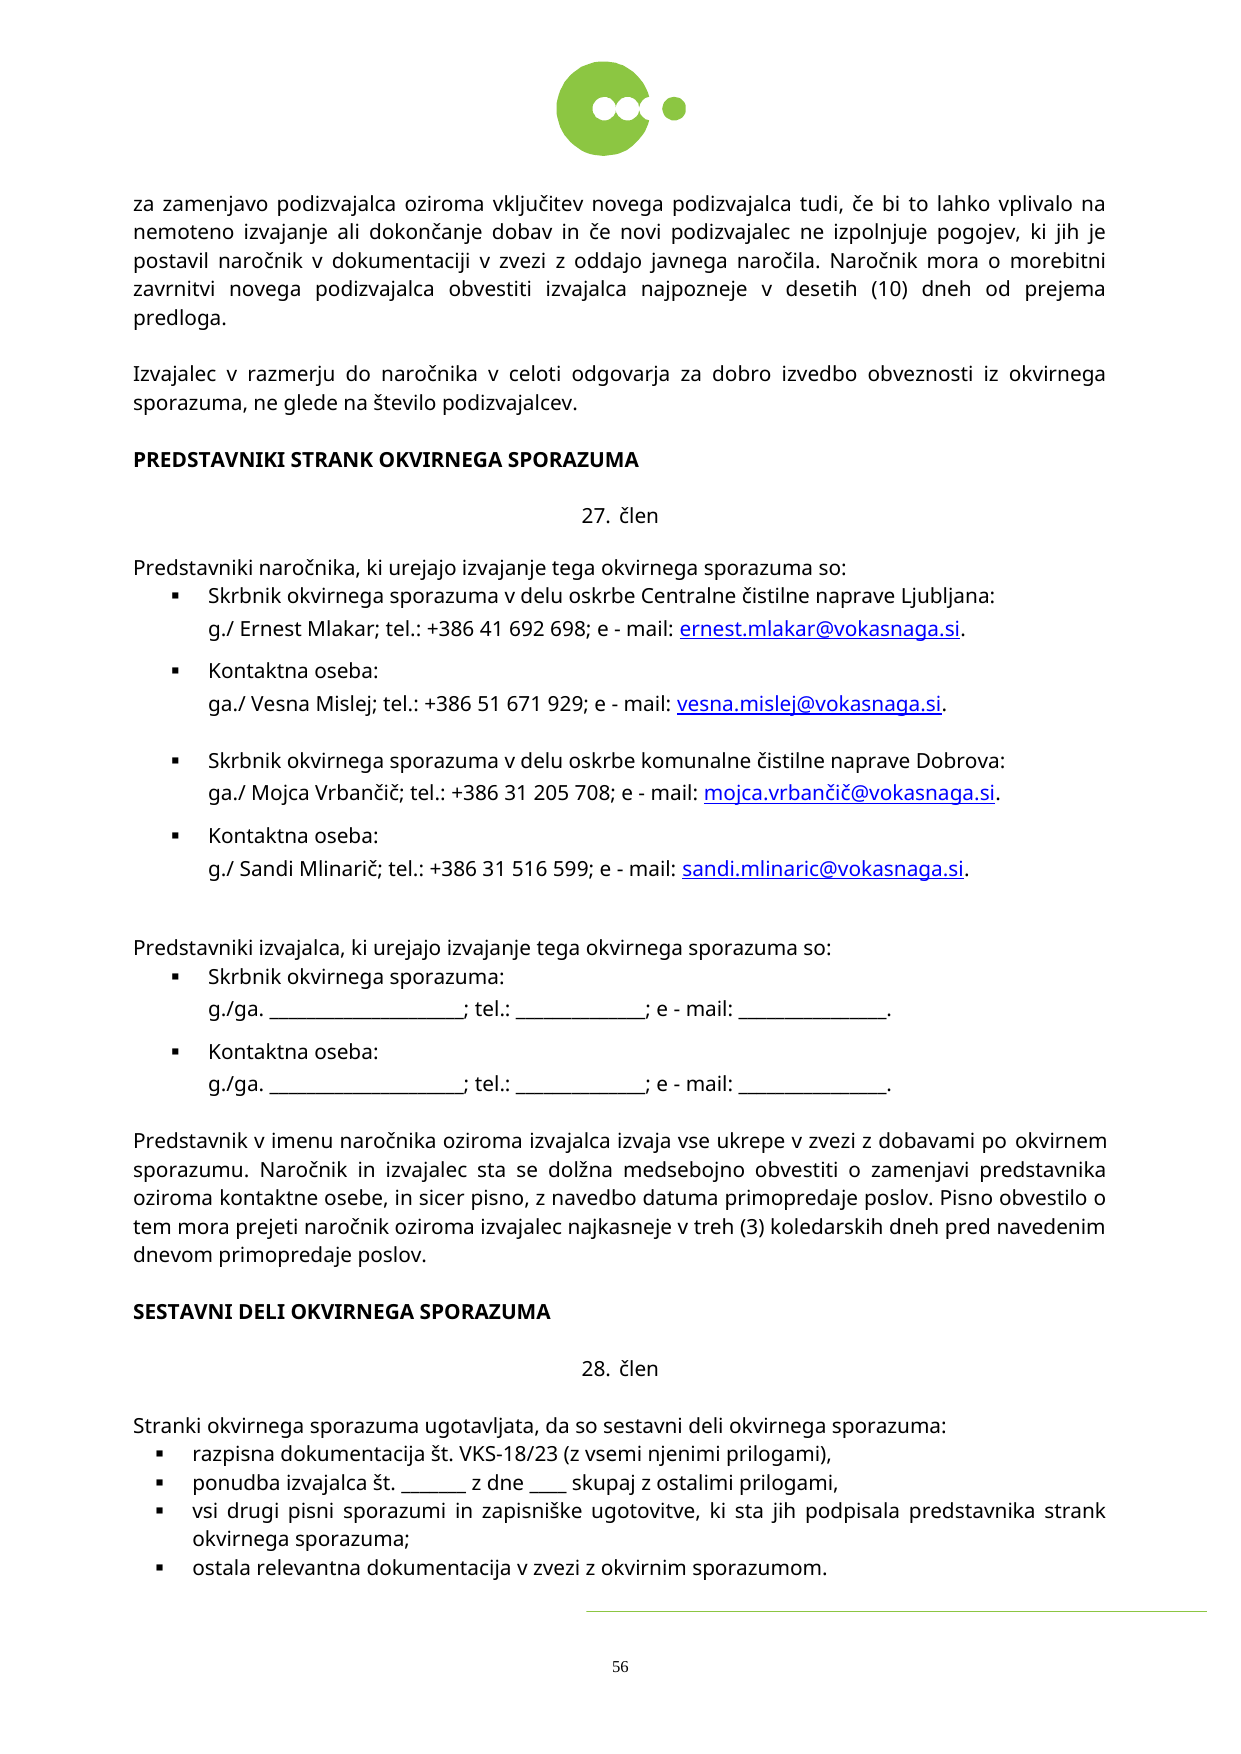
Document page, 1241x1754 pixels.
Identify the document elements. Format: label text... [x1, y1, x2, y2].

list razpisna dokumentacija št. VKS-18/23 (z vsemi njenimi prilogami), [154, 1439, 1107, 1468]
text ga./ Mojca Vrbančič; tel.: +386 31 205 708; e - mail: mojca.vrbančič@vokasnaga.si. [208, 778, 1107, 807]
text Predstavniki naročnika, ki urejajo izvajanje tega okvirnega sporazuma so: [133, 553, 1107, 581]
list vsi drugi pisni sporazumi in zapisniške ugotovitve, ki sta jih podpisala predstavnika strank okvirnega sporazuma; [154, 1496, 1107, 1553]
list člen [133, 1354, 1107, 1382]
list ostala relevantna dokumentacija v zvezi z okvirnim sporazumom. [154, 1553, 1107, 1581]
text Izvajalec v razmerju do naročnika v celoti odgovarja za dobro izvedbo obveznosti iz okvirnega sporazuma, ne glede na število podizvajalcev. [133, 359, 1107, 416]
text Stranki okvirnega sporazuma ugotavljata, da so sestavni deli okvirnega sporazuma: [133, 1411, 1107, 1439]
text SESTAVNI DELI OKVIRNEGA SPORAZUMA [133, 1297, 1107, 1326]
list člen [133, 502, 1107, 530]
list ponudba izvajalca št. _______ z dne ____ skupaj z ostalimi prilogami, [154, 1468, 1107, 1496]
text ga./ Vesna Mislej; tel.: +386 51 671 929; e - mail: vesna.mislej@vokasnaga.si. [208, 689, 1107, 717]
list Kontaktna oseba: [170, 656, 1107, 685]
text g./ Sandi Mlinarič; tel.: +386 31 516 599; e - mail: sandi.mlinaric@vokasnaga.si. [208, 854, 1107, 882]
list Skrbnik okvirnega sporazuma: [170, 962, 1107, 990]
text PREDSTAVNIKI STRANK OKVIRNEGA SPORAZUMA [133, 445, 1107, 473]
list Skrbnik okvirnega sporazuma v delu oskrbe Centralne čistilne naprave Ljubljana: [170, 581, 1107, 610]
list Skrbnik okvirnega sporazuma v delu oskrbe komunalne čistilne naprave Dobrova: [170, 746, 1107, 774]
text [133, 189, 1107, 331]
text Predstavnik v imenu naročnika oziroma izvajalca izvaja vse ukrepe v zvezi z dobavami po okvirnem sporazumu. Naročnik in izvajalec sta se dolžna medsebojno obvestiti o zamenjavi predstavnika oziroma kontaktne osebe, in sicer pisno, z navedbo datuma primopredaje poslov. Pisno obvestilo o tem mora prejeti naročnik oziroma izvajalec najkasneje v treh (3) koledarskih dneh pred navedenim dnevom primopredaje poslov. [133, 1126, 1107, 1269]
text g./ Ernest Mlakar; tel.: +386 41 692 698; e - mail: ernest.mlakar@vokasnaga.si. [208, 614, 1107, 642]
text g./ga. _____________________; tel.: ______________; e - mail: ________________. [208, 1069, 1107, 1098]
text Predstavniki izvajalca, ki urejajo izvajanje tega okvirnega sporazuma so: [133, 933, 1107, 962]
list Kontaktna oseba: [170, 821, 1107, 849]
text g./ga. _____________________; tel.: ______________; e - mail: ________________. [208, 994, 1107, 1023]
list Kontaktna oseba: [170, 1037, 1107, 1065]
